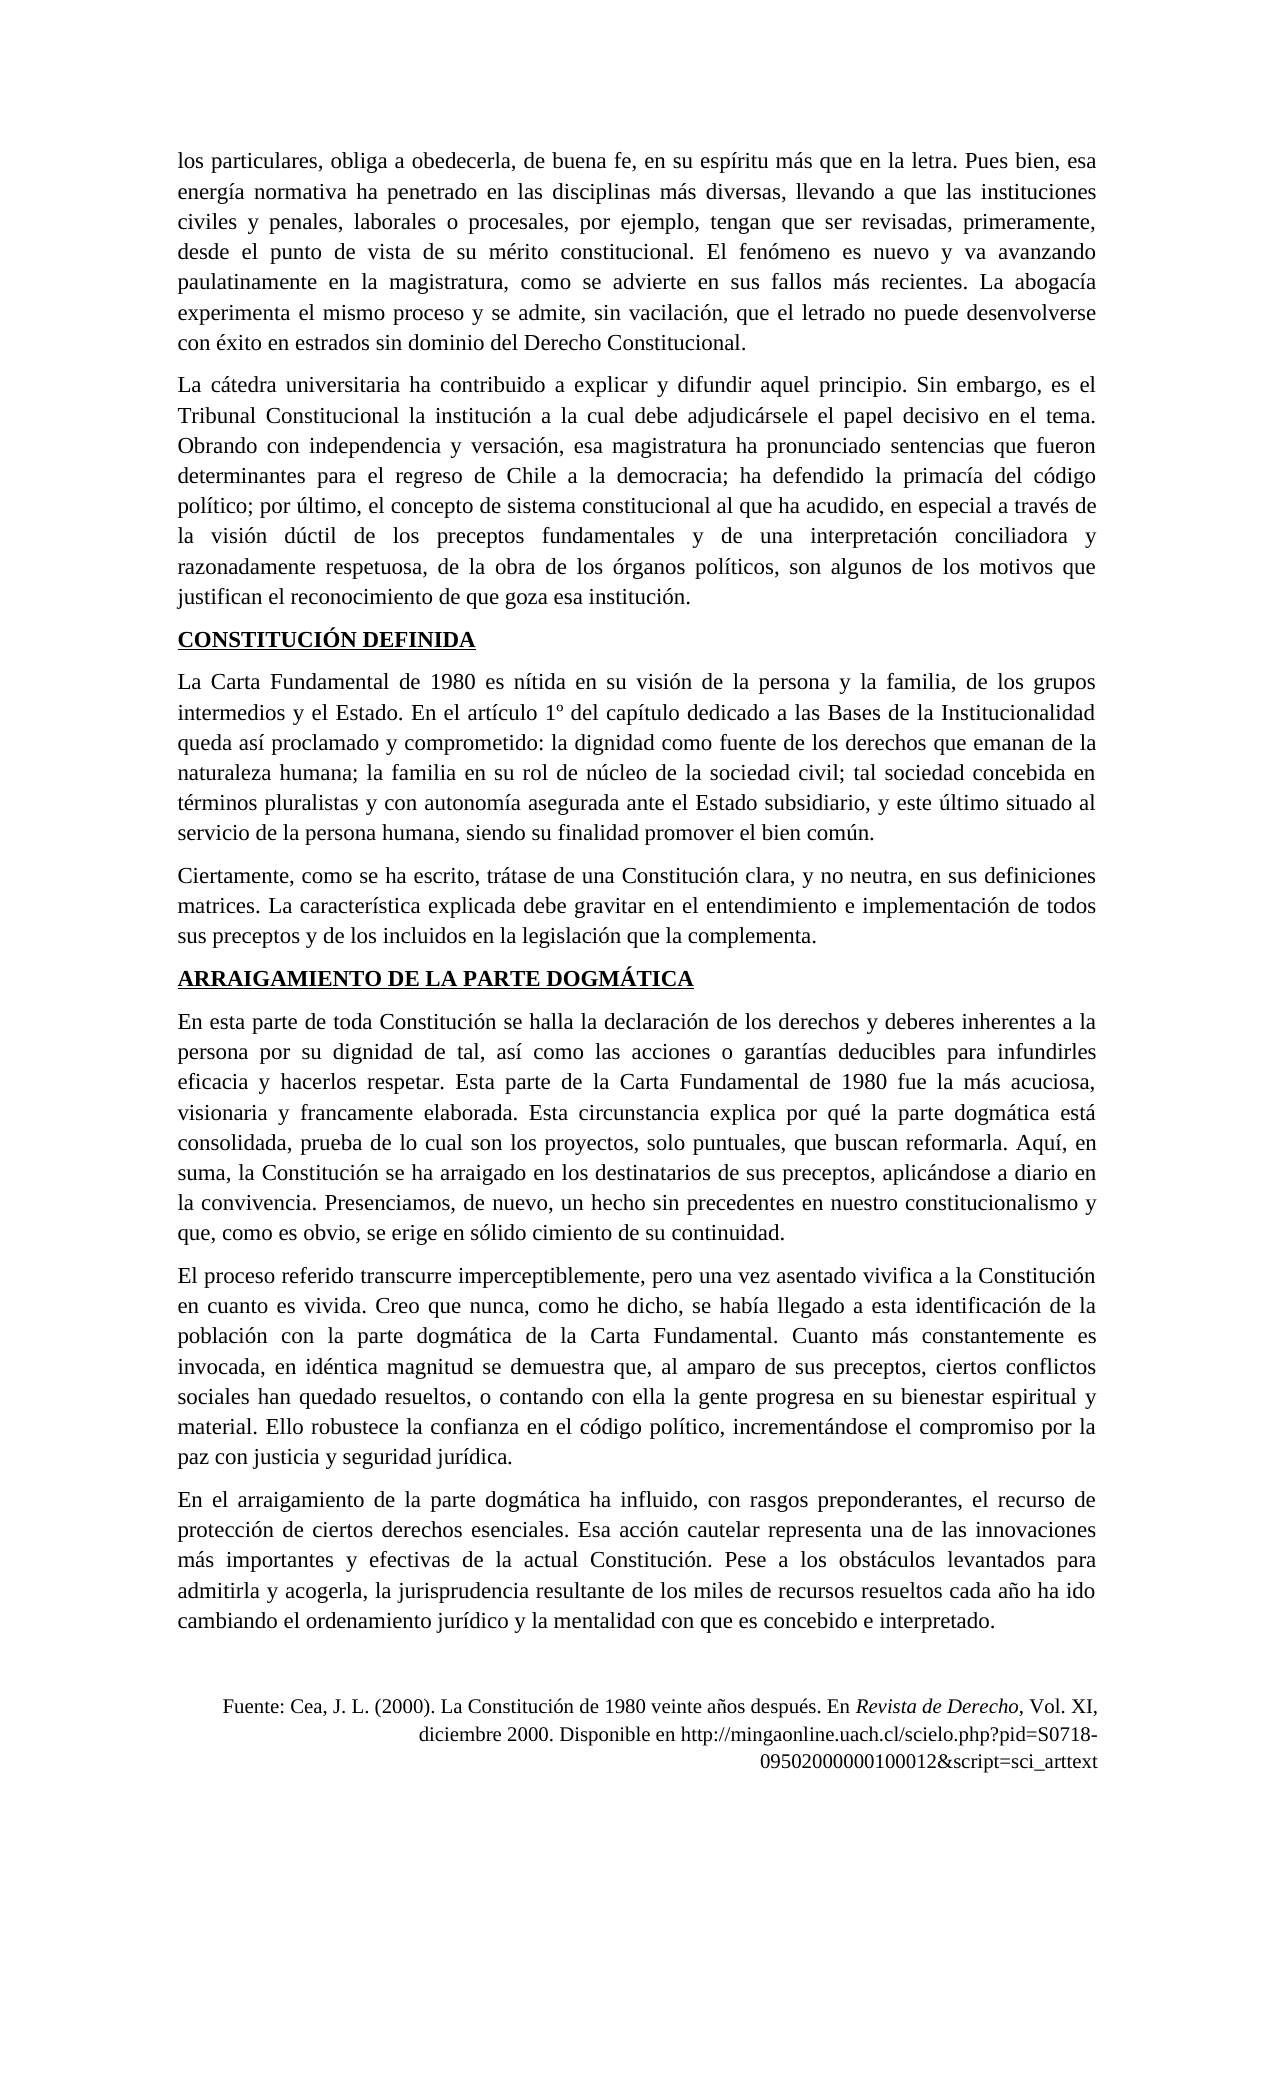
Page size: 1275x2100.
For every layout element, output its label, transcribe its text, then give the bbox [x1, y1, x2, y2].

text La cátedra universitaria ha contribuido a explicar y difundir aquel principio. Sin embargo, es el Tribunal Constitucional la institución a la cual debe adjudicársele el papel decisivo en el tema. Obrando con independencia y versación, esa magistratura ha pronunciado sentencias que fueron determinantes para el regreso de Chile a la democracia; ha defendido la primacía del código político; por último, el concepto de sistema constitucional al que ha acudido, en especial a través de la visión dúctil de los preceptos fundamentales y de una interpretación conciliadora y razonadamente respetuosa, de la obra de los órganos políticos, son algunos de los motivos que justifican el reconocimiento de que goza esa institución. [177, 372, 1098, 609]
text El proceso referido transcurre imperceptiblemente, pero una vez asentado vivifica a la Constitución en cuanto es vivida. Creo que nunca, como he dicho, se había llegado a esta identificación de la población con la parte dogmática de la Carta Fundamental. Cuanto más constantemente es invocada, en idéntica magnitud se demuestra que, al amparo de sus preceptos, ciertos conflictos sociales han quedado resueltos, o contando con ella la gente progresa en su bienestar espiritual y material. Ello robustece la confianza en el código político, incrementándose el compromiso por la paz con justicia y seguridad jurídica. [177, 1262, 1098, 1470]
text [177, 148, 1098, 355]
text CONSTITUCIÓN DEFINIDA [177, 626, 1098, 652]
text La Carta Fundamental de 1980 es nítida en su visión de la persona y la familia, de los grupos intermedios y el Estado. En el artículo 1º del capítulo dedicado a las Bases de la Institucionalidad queda así proclamado y comprometido: la dignidad como fuente de los derechos que emanan de la naturaleza humana; la familia en su rol de núcleo de la sociedad civil; tal sociedad concebida en términos pluralistas y con autonomía asegurada ante el Estado subsidiario, y este último situado al servicio de la persona humana, siendo su finalidad promover el bien común. [177, 668, 1098, 846]
text Ciertamente, como se ha escrito, trátase de una Constitución clara, y no neutra, en sus definiciones matrices. La característica explicada debe gravitar en el entendimiento e implementación de todos sus preceptos y de los incluidos en la legislación que la complementa. [177, 862, 1098, 949]
text En el arraigamiento de la parte dogmática ha influido, con rasgos preponderantes, el recurso de protección de ciertos derechos esenciales. Esa acción cautelar representa una de las innovaciones más importantes y efectivas de la actual Constitución. Pese a los obstáculos levantados para admitirla y acogerla, la jurisprudencia resultante de los miles de recursos resueltos cada año ha ido cambiando el ordenamiento jurídico y la mentalidad con que es concebido e interpretado. [177, 1486, 1098, 1633]
text ARRAIGAMIENTO DE LA PARTE DOGMÁTICA [177, 965, 1098, 992]
text Fuente: Cea, J. L. (2000). La Constitución de 1980 veinte años después. En Revista de Derecho, Vol. XI, diciembre 2000. Disponible en http://mingaonline.uach.cl/scielo.php?pid=S0718-09502000000100012&script=sci_arttext [177, 1694, 1098, 1773]
text En esta parte de toda Constitución se halla la declaración de los derechos y deberes inherentes a la persona por su dignidad de tal, así como las acciones o garantías deducibles para infundirles eficacia y hacerlos respetar. Esta parte de la Carta Fundamental de 1980 fue la más acuciosa, visionaria y francamente elaborada. Esta circunstancia explica por qué la parte dogmática está consolidada, prueba de lo cual son los proyectos, solo puntuales, que buscan reformarla. Aquí, en suma, la Constitución se ha arraigado en los destinatarios de sus preceptos, aplicándose a diario en la convivencia. Presenciamos, de nuevo, un hecho sin precedentes en nuestro constitucionalismo y que, como es obvio, se erige en sólido cimiento de su continuidad. [177, 1008, 1098, 1246]
